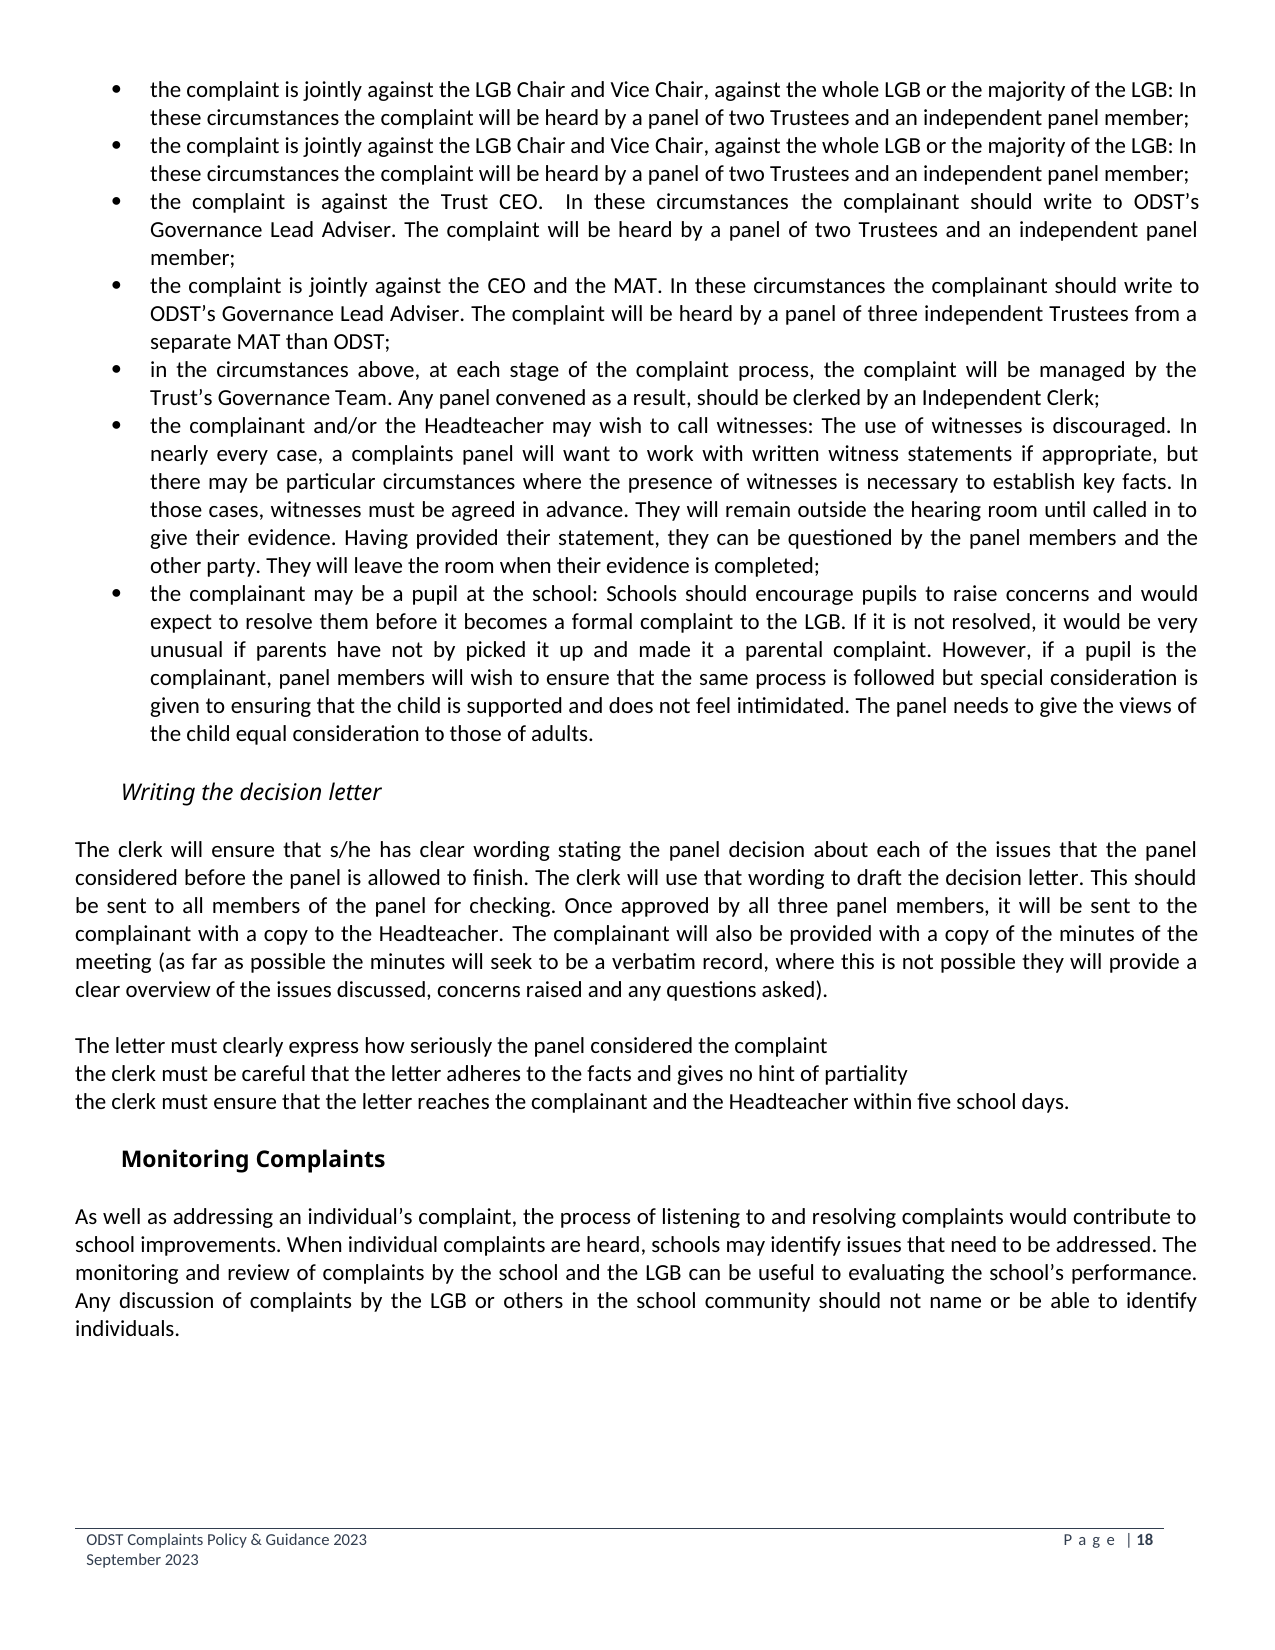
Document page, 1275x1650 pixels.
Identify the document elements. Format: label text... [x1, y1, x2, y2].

list the complaint is against the Trust CEO. In these circumstances the complainant should write to ODST’s Governance Lead Adviser. The complaint will be heard by a panel of two Trustees and an independent panel member; [112, 187, 1200, 271]
list the complaint is jointly against the LGB Chair and Vice Chair, against the whole LGB or the majority of the LGB: In these circumstances the complaint will be heard by a panel of two Trustees and an independent panel member; [112, 75, 1200, 131]
subtitle Writing the decision letter [121, 776, 1199, 807]
text As well as addressing an individual’s complaint, the process of listening to and resolving complaints would contribute to school improvements. When individual complaints are heard, schools may identify issues that need to be addressed. The monitoring and review of complaints by the school and the LGB can be useful to evaluating the school’s performance. Any discussion of complaints by the LGB or others in the school community should not name or be able to identify individuals. [75, 1202, 1200, 1342]
text The letter must clearly express how seriously the panel considered the complaint [75, 1031, 1200, 1059]
list the complaint is jointly against the LGB Chair and Vice Chair, against the whole LGB or the majority of the LGB: In these circumstances the complaint will be heard by a panel of two Trustees and an independent panel member; [112, 131, 1200, 187]
list the complaint is jointly against the CEO and the MAT. In these circumstances the complainant should write to ODST’s Governance Lead Adviser. The complaint will be heard by a panel of three independent Trustees from a separate MAT than ODST; [112, 271, 1200, 355]
list the complainant and/or the Headteacher may wish to call witnesses: The use of witnesses is discouraged. In nearly every case, a complaints panel will want to work with written witness statements if appropriate, but there may be particular circumstances where the presence of witnesses is necessary to establish key facts. In those cases, witnesses must be agreed in advance. They will remain outside the hearing room until called in to give their evidence. Having provided their statement, they can be questioned by the panel members and the other party. They will leave the room when their evidence is completed; [112, 411, 1200, 579]
text the clerk must ensure that the letter reaches the complainant and the Headteacher within five school days. [75, 1087, 1200, 1115]
list the complainant may be a pupil at the school: Schools should encourage pupils to raise concerns and would expect to resolve them before it becomes a formal complaint to the LGB. If it is not resolved, it would be very unusual if parents have not by picked it up and made it a parental complaint. However, if a pupil is the complainant, panel members will wish to ensure that the same process is followed but special consideration is given to ensuring that the child is supported and does not feel intimidated. The panel needs to give the views of the child equal consideration to those of adults. [112, 579, 1200, 747]
text The clerk will ensure that s/he has clear wording stating the panel decision about each of the issues that the panel considered before the panel is allowed to finish. The clerk will use that wording to draft the decision letter. This should be sent to all members of the panel for checking. Once approved by all three panel members, it will be sent to the complainant with a copy to the Headteacher. The complainant will also be provided with a copy of the minutes of the meeting (as far as possible the minutes will seek to be a verbatim record, where this is not possible they will provide a clear overview of the issues discussed, concerns raised and any questions asked). [75, 835, 1200, 1003]
text the clerk must be careful that the letter adheres to the facts and gives no hint of partiality [75, 1059, 1200, 1087]
subtitle Monitoring Complaints [121, 1143, 1199, 1174]
list in the circumstances above, at each stage of the complaint process, the complaint will be managed by the Trust’s Governance Team. Any panel convened as a result, should be clerked by an Independent Clerk; [112, 355, 1200, 411]
